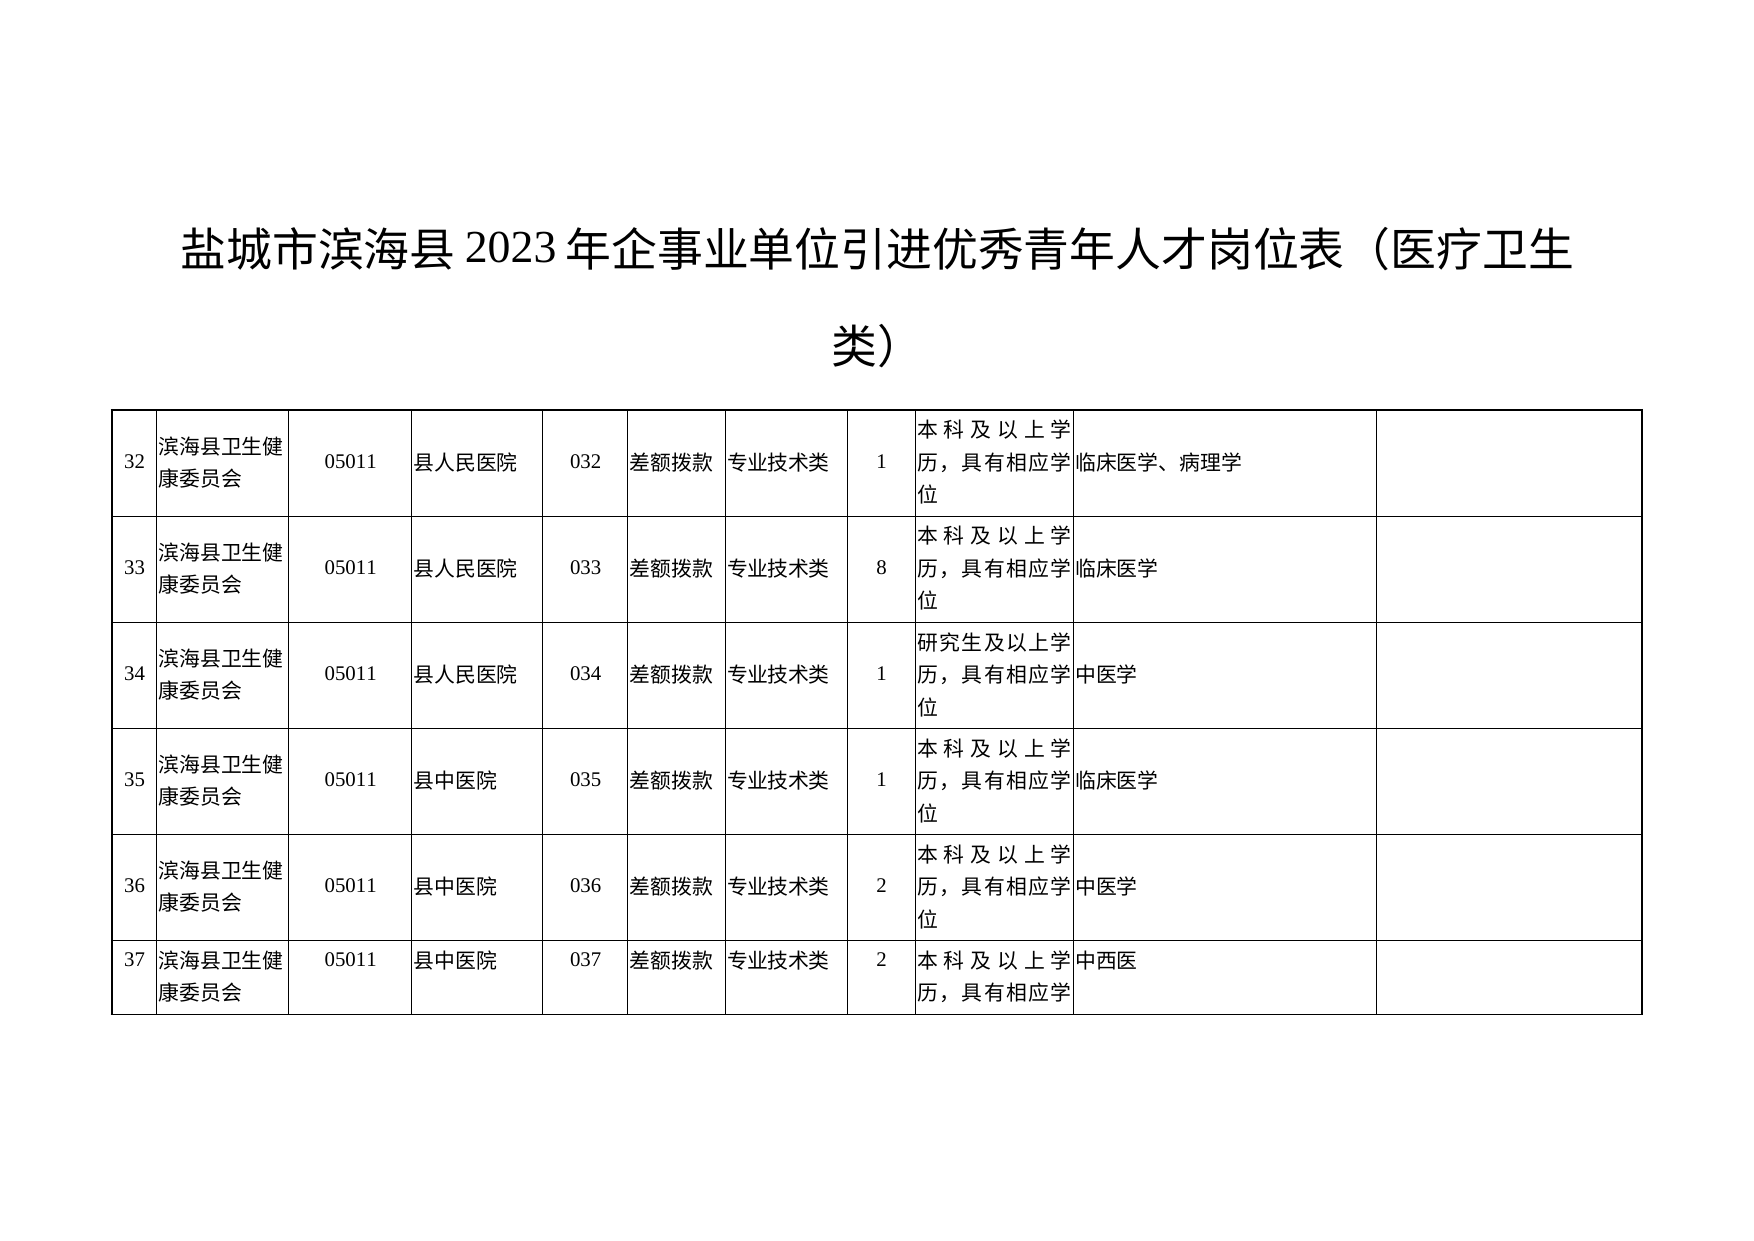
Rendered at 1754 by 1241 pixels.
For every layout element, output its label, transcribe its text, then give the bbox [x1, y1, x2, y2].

table_cell 037 [543, 941, 627, 1014]
table_cell 专业技术类 [726, 729, 847, 834]
table_cell 035 [543, 729, 627, 834]
table_cell 中医学 [1074, 835, 1376, 940]
table_cell 滨海县卫生健康委员会 [157, 623, 288, 728]
table_cell 县人民医院 [412, 517, 542, 622]
table_header 滨海县卫生健康委员会 [157, 411, 288, 516]
table_cell 县中医院 [412, 941, 542, 1014]
table_header 县人民医院 [412, 411, 542, 516]
table_cell 2 [848, 835, 915, 940]
table_cell 本科及以上学历，具有相应学位 [916, 835, 1073, 940]
table_cell 专业技术类 [726, 835, 847, 940]
table_cell 滨海县卫生健康委员会 [157, 517, 288, 622]
table_cell 专业技术类 [726, 517, 847, 622]
table_header 1 [848, 411, 915, 516]
table_cell 专业技术类 [726, 941, 847, 1014]
table_header 05011 [289, 411, 411, 516]
table_cell 34 [113, 623, 156, 728]
table_cell 差额拨款 [628, 623, 725, 728]
table_cell 滨海县卫生健康委员会 [157, 941, 288, 1014]
table_header 本科及以上学历，具有相应学位 [916, 411, 1073, 516]
table_cell [1377, 729, 1641, 834]
table_cell 05011 [289, 517, 411, 622]
table_cell 33 [113, 517, 156, 622]
table_cell 差额拨款 [628, 729, 725, 834]
table_cell 2 [848, 941, 915, 1014]
table_cell 县人民医院 [412, 623, 542, 728]
table_header 032 [543, 411, 627, 516]
table_cell 本科及以上学历，具有相应学位 [916, 729, 1073, 834]
table_header [1377, 411, 1641, 516]
table_cell 滨海县卫生健康委员会 [157, 835, 288, 940]
table_cell 滨海县卫生健康委员会 [157, 729, 288, 834]
table_header 专业技术类 [726, 411, 847, 516]
table_cell [1377, 941, 1641, 1014]
table_cell 1 [848, 623, 915, 728]
table_cell 专业技术类 [726, 623, 847, 728]
table_cell 05011 [289, 835, 411, 940]
table_header 32 [113, 411, 156, 516]
table_cell 县中医院 [412, 729, 542, 834]
table_cell 差额拨款 [628, 941, 725, 1014]
table_cell 研究生及以上学历，具有相应学位 [916, 623, 1073, 728]
table_cell 033 [543, 517, 627, 622]
table_cell 05011 [289, 729, 411, 834]
table_cell [1377, 623, 1641, 728]
table_cell 05011 [289, 941, 411, 1014]
table_cell 临床医学 [1074, 729, 1376, 834]
table_cell 差额拨款 [628, 517, 725, 622]
table_cell 中西医 [1074, 941, 1376, 1014]
table_cell 36 [113, 835, 156, 940]
table_cell 本科及以上学历，具有相应学位 [916, 517, 1073, 622]
table_cell 05011 [289, 623, 411, 728]
table_cell 8 [848, 517, 915, 622]
table_cell [1377, 517, 1641, 622]
table_cell 1 [848, 729, 915, 834]
table_header 差额拨款 [628, 411, 725, 516]
text 盐城市滨海县2023年企事业单位引进优秀青年人才岗位表（医疗卫生类） [150, 198, 1604, 393]
table_cell 034 [543, 623, 627, 728]
table_cell 036 [543, 835, 627, 940]
table_cell [1377, 835, 1641, 940]
table_cell 差额拨款 [628, 835, 725, 940]
table_cell 35 [113, 729, 156, 834]
table_cell 本科及以上学历，具有相应学位 [916, 941, 1073, 1014]
table_cell 县中医院 [412, 835, 542, 940]
table_cell 37 [113, 941, 156, 1014]
table_cell 中医学 [1074, 623, 1376, 728]
table_header 临床医学、病理学 [1074, 411, 1376, 516]
table_cell 临床医学 [1074, 517, 1376, 622]
